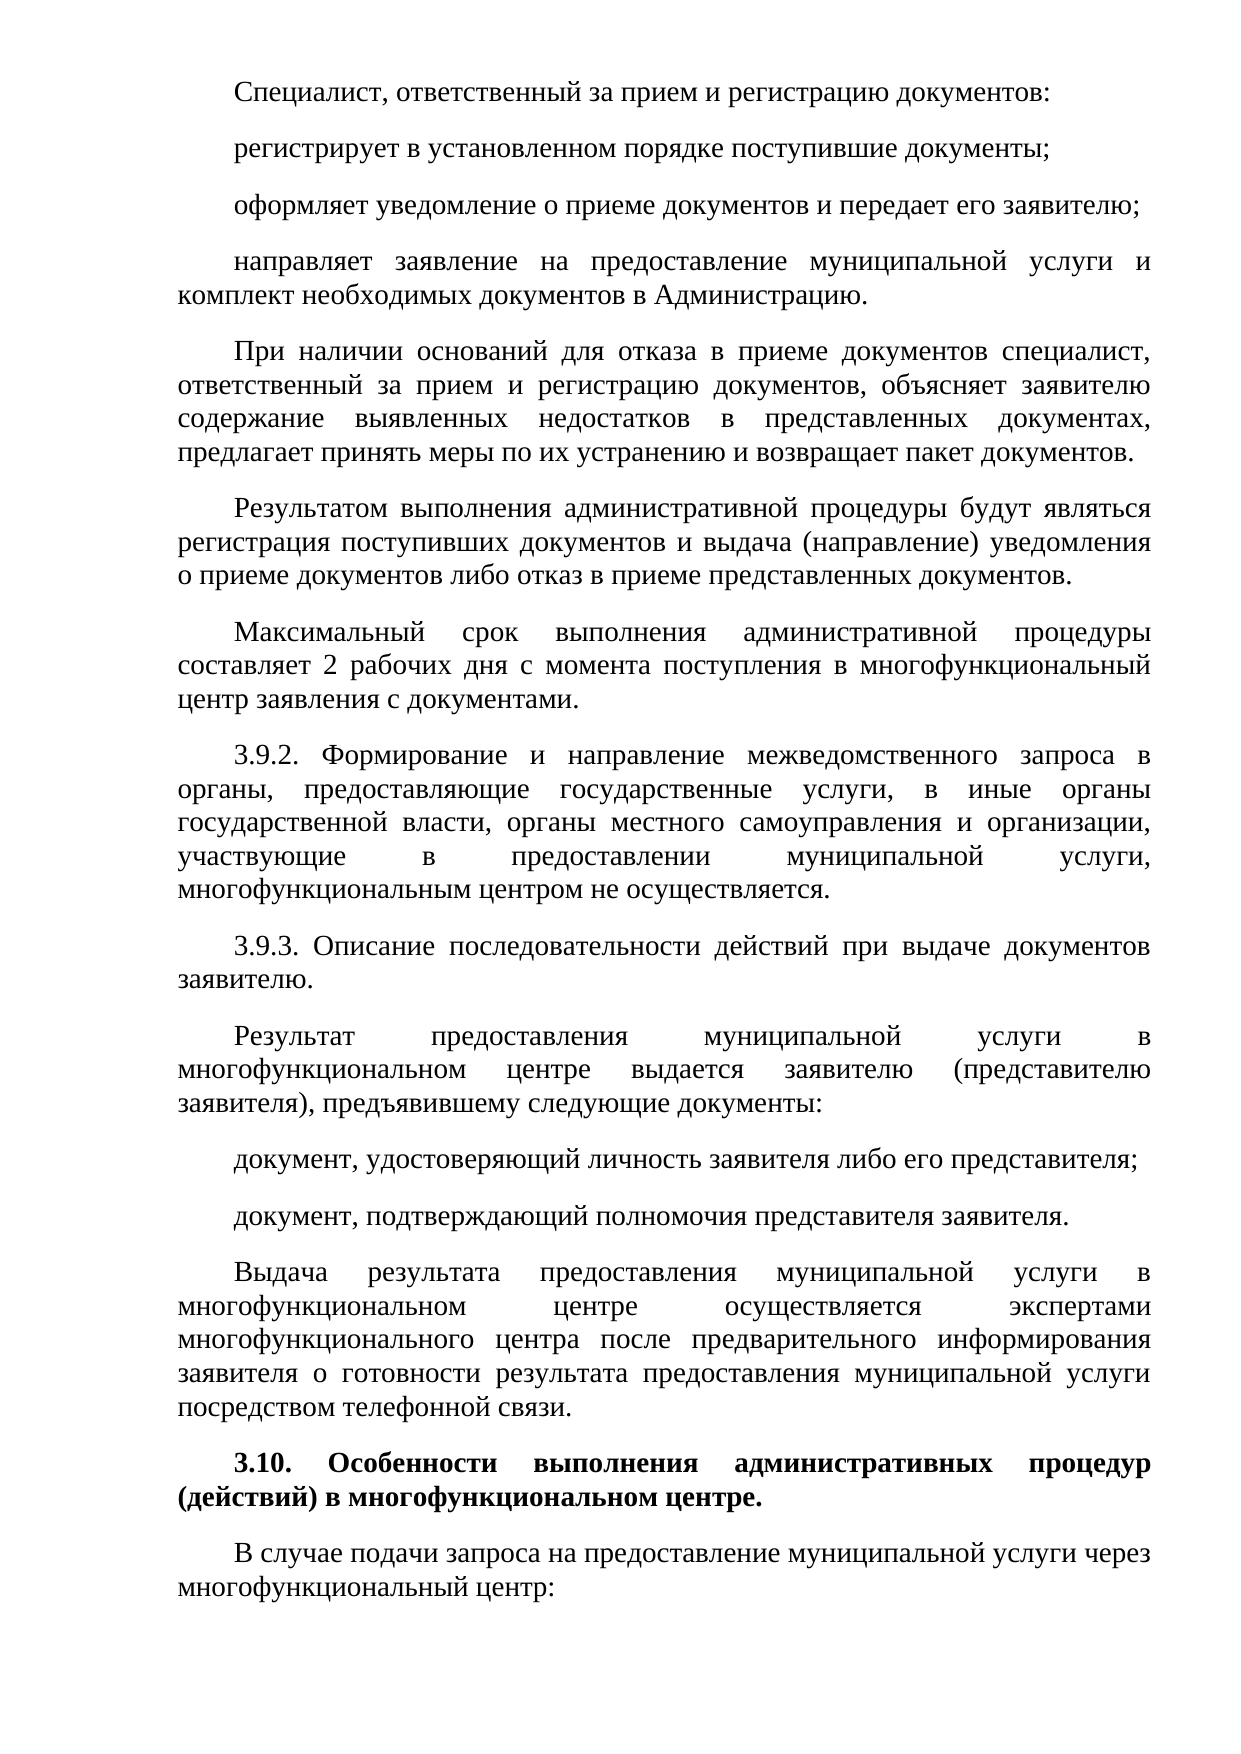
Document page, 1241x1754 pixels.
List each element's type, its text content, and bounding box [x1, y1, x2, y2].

text Выдача результата предоставления муниципальной услуги в многофункциональном центре осуществляется экспертами многофункционального центра после предварительного информирования заявителя о готовности результата предоставления муниципальной услуги посредством телефонной связи. [177, 1254, 1152, 1422]
text регистрирует в установленном порядке поступившие документы; [177, 130, 1152, 164]
text направляет заявление на предоставление муниципальной услуги и комплект необходимых документов в Администрацию. [177, 243, 1152, 310]
text Специалист, ответственный за прием и регистрацию документов: [177, 74, 1152, 107]
text 3.9.2. Формирование и направление межведомственного запроса в органы, предоставляющие государственные услуги, в иные органы государственной власти, органы местного самоуправления и организации, участвующие в предоставлении муниципальной услуги, многофункциональным центром не осуществляется. [177, 737, 1152, 905]
text 3.9.3. Описание последовательности действий при выдаче документов заявителю. [177, 928, 1152, 995]
title 3.10. Особенности выполнения административных процедур (действий) в многофункциональном центре. [177, 1445, 1152, 1512]
text В случае подачи запроса на предоставление муниципальной услуги через многофункциональный центр: [177, 1535, 1152, 1602]
text Максимальный срок выполнения административной процедуры составляет 2 рабочих дня с момента поступления в многофункциональный центр заявления с документами. [177, 614, 1152, 714]
text Результат предоставления муниципальной услуги в многофункциональном центре выдается заявителю (представителю заявителя), предъявившему следующие документы: [177, 1018, 1152, 1119]
text документ, удостоверяющий личность заявителя либо его представителя; [177, 1142, 1152, 1175]
text При наличии оснований для отказа в приеме документов специалист, ответственный за прием и регистрацию документов, объясняет заявителю содержание выявленных недостатков в представленных документах, предлагает принять меры по их устранению и возвращает пакет документов. [177, 333, 1152, 467]
text оформляет уведомление о приеме документов и передает его заявителю; [177, 187, 1152, 220]
text документ, подтверждающий полномочия представителя заявителя. [177, 1198, 1152, 1232]
text Результатом выполнения административной процедуры будут являться регистрация поступивших документов и выдача (направление) уведомления о приеме документов либо отказ в приеме представленных документов. [177, 490, 1152, 591]
